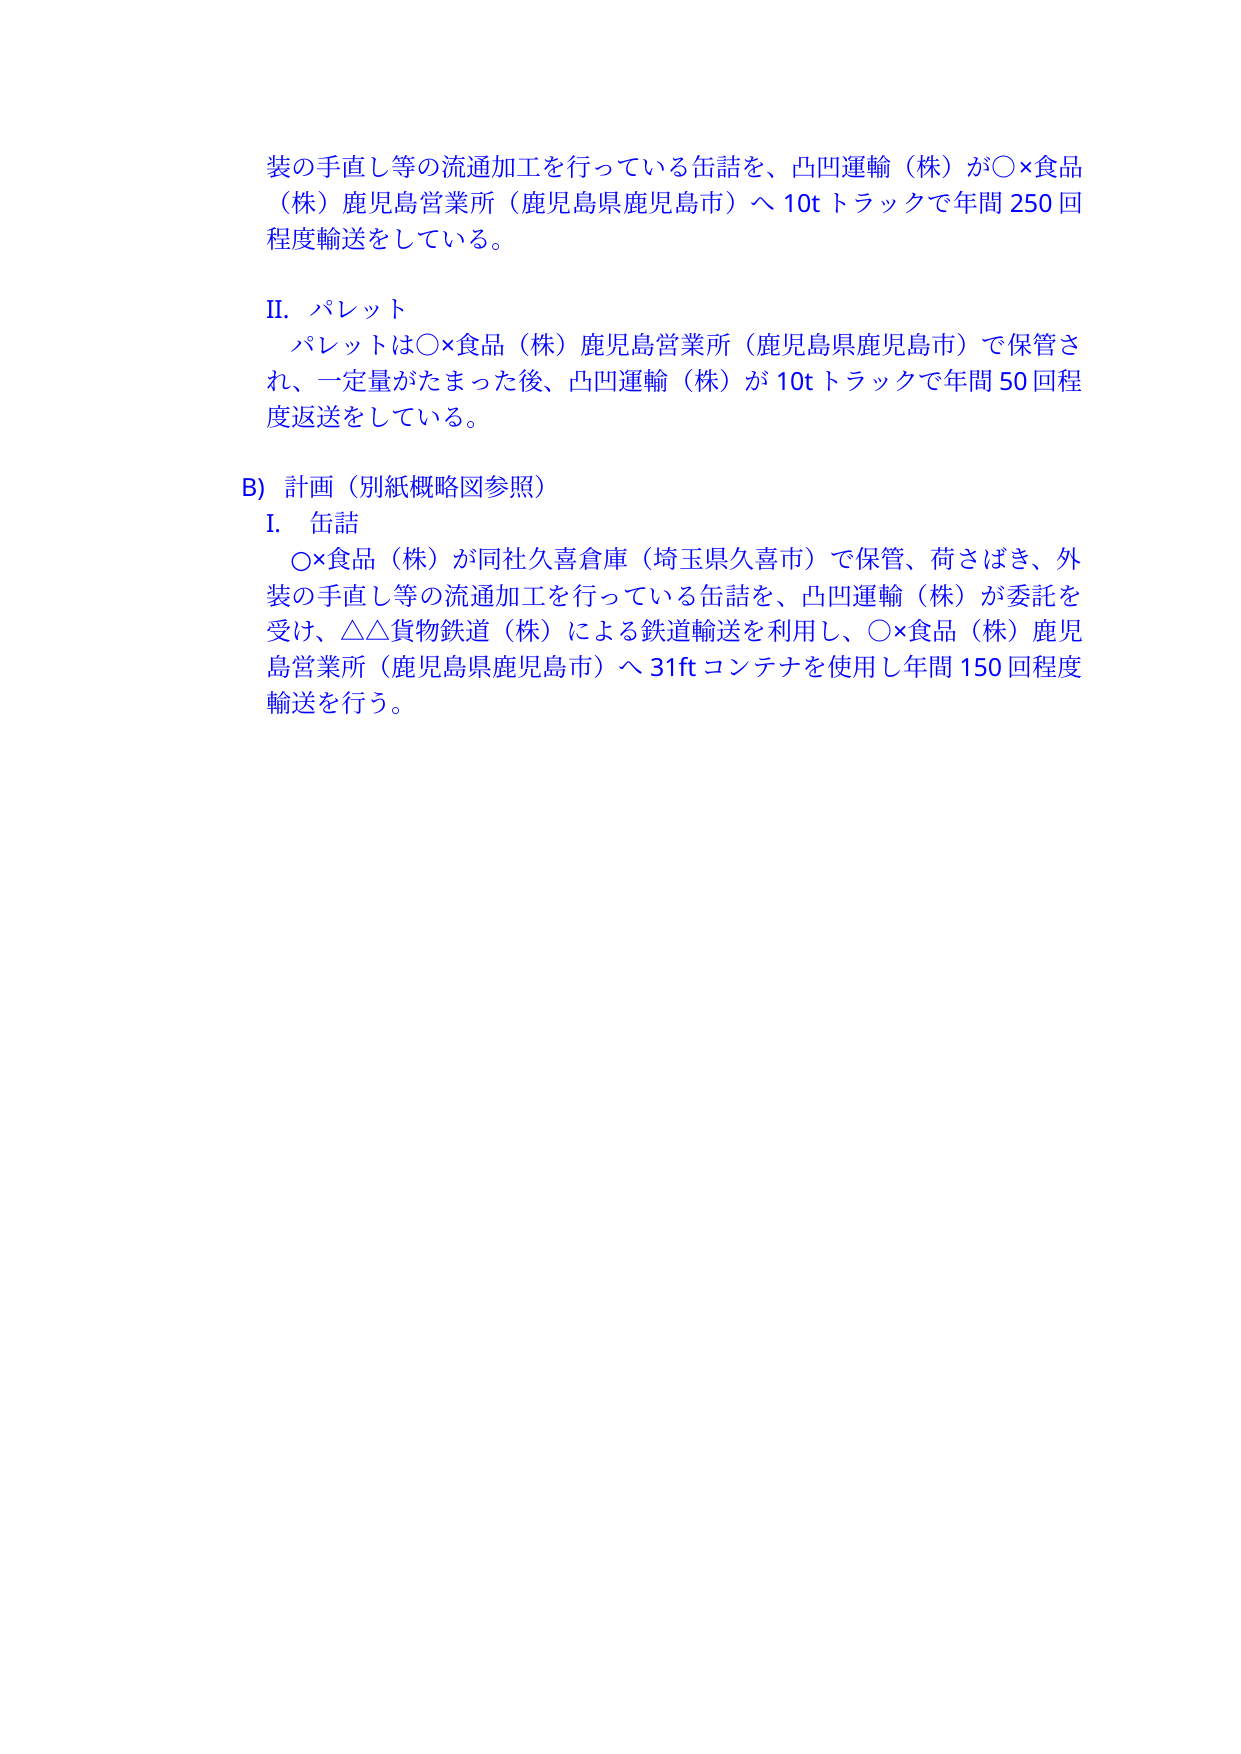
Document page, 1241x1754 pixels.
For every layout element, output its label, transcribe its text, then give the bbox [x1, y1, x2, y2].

list 計画（別紙概略図参照） [241, 468, 1083, 504]
text ○×食品（株）が同社久喜倉庫（埼玉県久喜市）で保管、荷さばき、外装の手直し等の流通加工を行っている缶詰を、凸凹運輸（株）が委託を受け、△△貨物鉄道（株）による鉄道輸送を利用し、○×食品（株）鹿児島営業所（鹿児島県鹿児島市）へ31ftコンテナを使用し年間150回程度輸送を行う。 [266, 540, 1083, 720]
list 缶詰 [266, 504, 1083, 540]
list パレット [266, 290, 1083, 326]
text パレットは○×食品（株）鹿児島営業所（鹿児島県鹿児島市）で保管され、一定量がたまった後、凸凹運輸（株）が10tトラックで年間50回程度返送をしている。 [266, 326, 1083, 434]
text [266, 148, 1083, 256]
